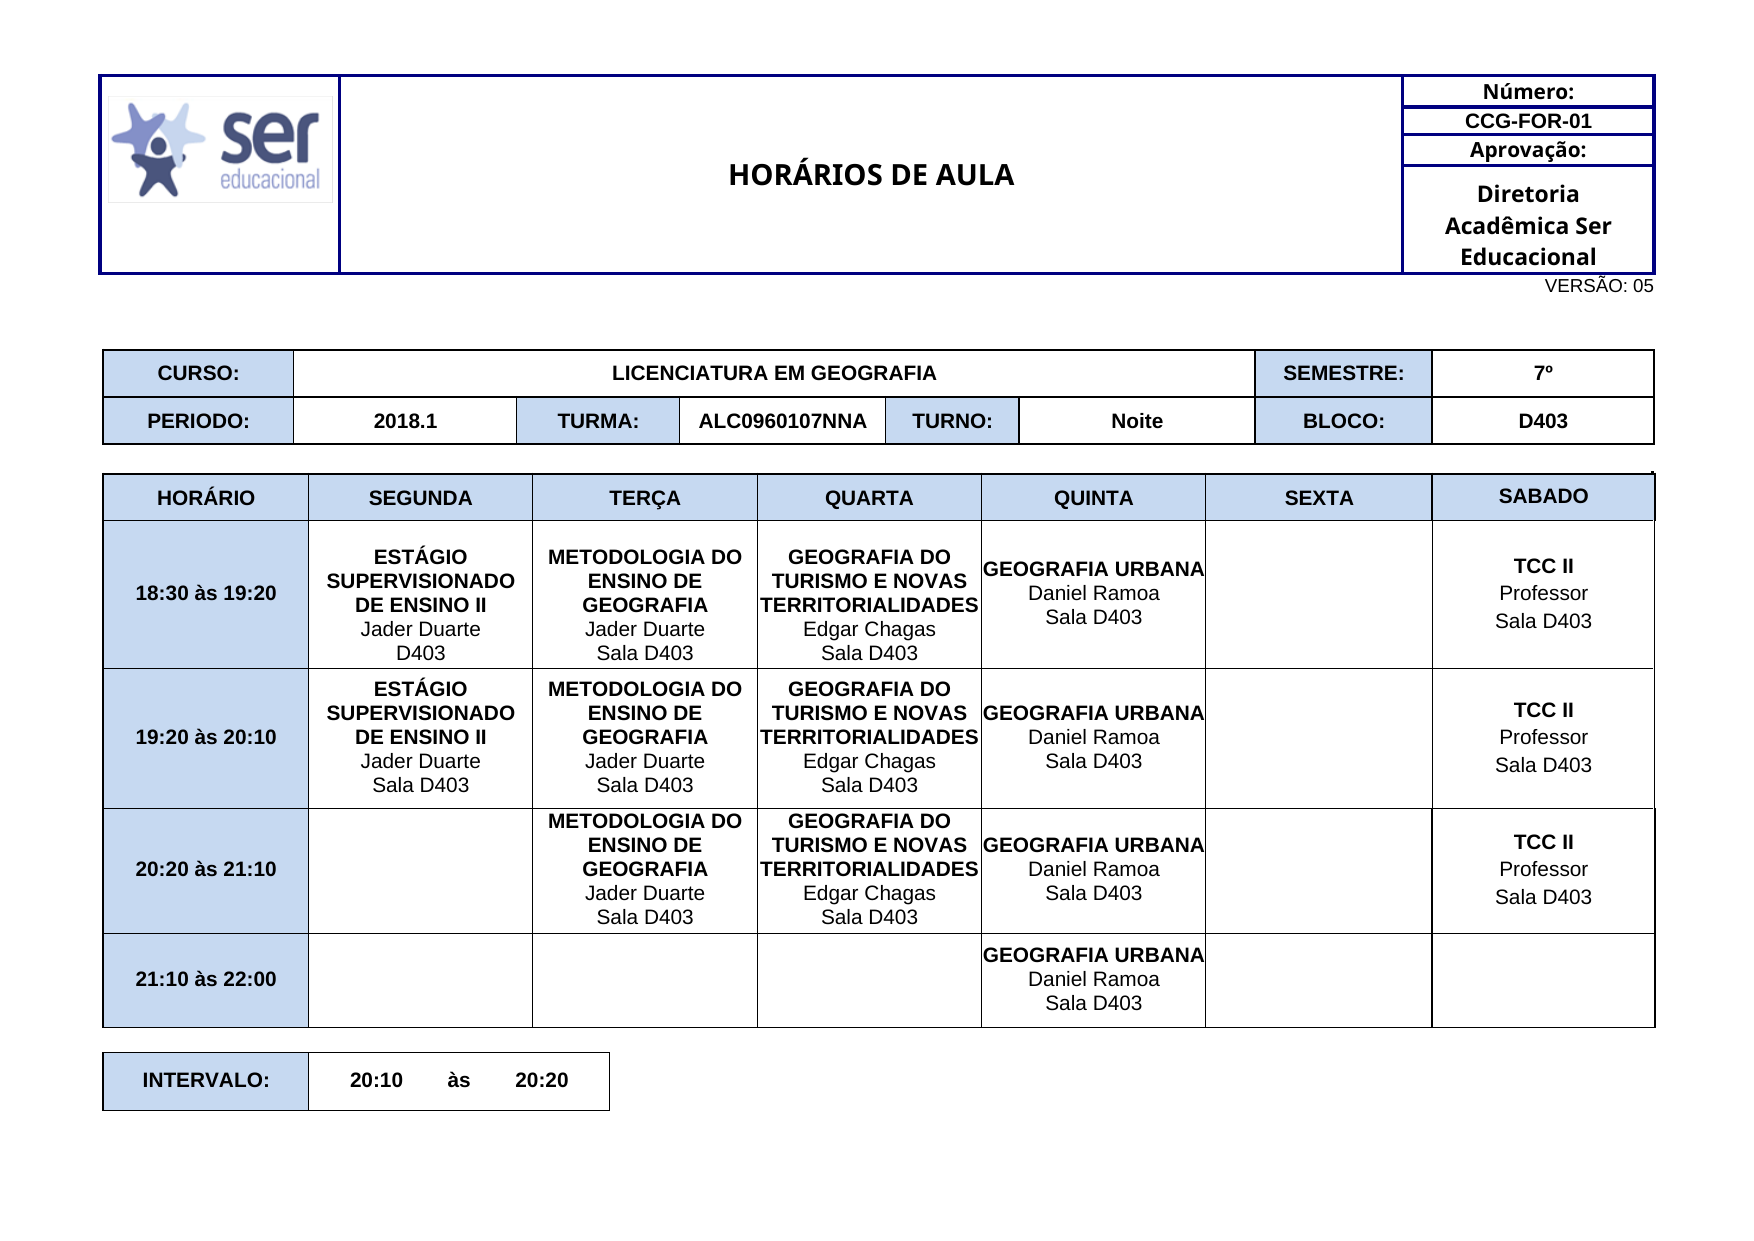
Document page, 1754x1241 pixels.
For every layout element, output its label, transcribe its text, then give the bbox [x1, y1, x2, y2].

table_header às [444, 1053, 473, 1110]
table_cell [1206, 934, 1431, 1027]
table_cell TCC II Professor Sala D403 [1433, 808, 1654, 933]
picture [107, 95, 333, 204]
table_cell ALC0960107NNA [680, 398, 885, 443]
table_cell 18:30 às 19:20 [104, 521, 308, 668]
table_cell TURMA: [517, 398, 679, 443]
table_cell 19:20 às 20:10 [104, 669, 308, 808]
table_cell GEOGRAFIA URBANA Daniel Ramoa Sala D403 [982, 809, 1205, 933]
table_cell 20:20 às 21:10 [104, 809, 308, 933]
table_cell D403 [1433, 398, 1653, 443]
table_header CURSO: [104, 351, 293, 396]
table_cell GEOGRAFIA DO TURISMO E NOVAS TERRITORIALIDADES Edgar Chagas Sala D403 [758, 669, 981, 808]
table_cell [533, 934, 757, 1027]
table_cell GEOGRAFIA URBANA Daniel Ramoa Sala D403 [982, 669, 1205, 808]
table_cell ESTÁGIO SUPERVISIONADO DE ENSINO II Jader Duarte D403 [309, 521, 532, 668]
table_cell BLOCO: [1256, 398, 1431, 443]
table_header 7º [1433, 351, 1653, 396]
table_cell Noite [1020, 398, 1254, 443]
table_cell HORÁRIO [104, 475, 308, 520]
table_cell GEOGRAFIA URBANA Daniel Ramoa Sala D403 [982, 521, 1205, 668]
table_cell [758, 934, 981, 1027]
table_cell [309, 809, 532, 933]
table_cell TCC II Professor Sala D403 [1433, 520, 1654, 668]
table_header SEMESTRE: [1256, 351, 1431, 396]
table_cell [1206, 809, 1431, 933]
table_cell METODOLOGIA DO ENSINO DE GEOGRAFIA Jader Duarte Sala D403 [533, 521, 757, 668]
table_cell TURNO: [886, 398, 1018, 443]
table_cell [1206, 669, 1432, 808]
table_cell QUARTA [758, 475, 981, 520]
table_header 20:10 [309, 1053, 444, 1110]
table_cell GEOGRAFIA DO TURISMO E NOVAS TERRITORIALIDADES Edgar Chagas Sala D403 [758, 521, 981, 668]
table_header INTERVALO: [104, 1053, 308, 1110]
table_cell SEGUNDA [309, 475, 532, 520]
table_cell SABADO [1433, 475, 1654, 520]
table_cell [309, 934, 532, 1027]
table_header LICENCIATURA EM GEOGRAFIA [294, 351, 1254, 396]
table_cell 21:10 às 22:00 [104, 934, 308, 1027]
table_cell GEOGRAFIA DO TURISMO E NOVAS TERRITORIALIDADES Edgar Chagas Sala D403 [758, 809, 981, 933]
table_cell [1433, 934, 1654, 1027]
table_cell METODOLOGIA DO ENSINO DE GEOGRAFIA Jader Duarte Sala D403 [533, 809, 757, 933]
table_cell GEOGRAFIA URBANA Daniel Ramoa Sala D403 [982, 934, 1205, 1027]
table_cell METODOLOGIA DO ENSINO DE GEOGRAFIA Jader Duarte Sala D403 [533, 669, 757, 808]
table_cell TERÇA [533, 475, 757, 520]
table_header 20:20 [474, 1053, 609, 1110]
table_cell [1206, 521, 1432, 668]
table_cell SEXTA [1206, 475, 1431, 520]
table_cell TCC II Professor Sala D403 [1433, 668, 1654, 808]
table_cell ESTÁGIO SUPERVISIONADO DE ENSINO II Jader Duarte Sala D403 [309, 669, 532, 808]
table_cell [103, 445, 1654, 473]
table_cell PERIODO: [104, 398, 293, 443]
table_cell 2018.1 [294, 398, 516, 443]
table_cell QUINTA [982, 475, 1205, 520]
